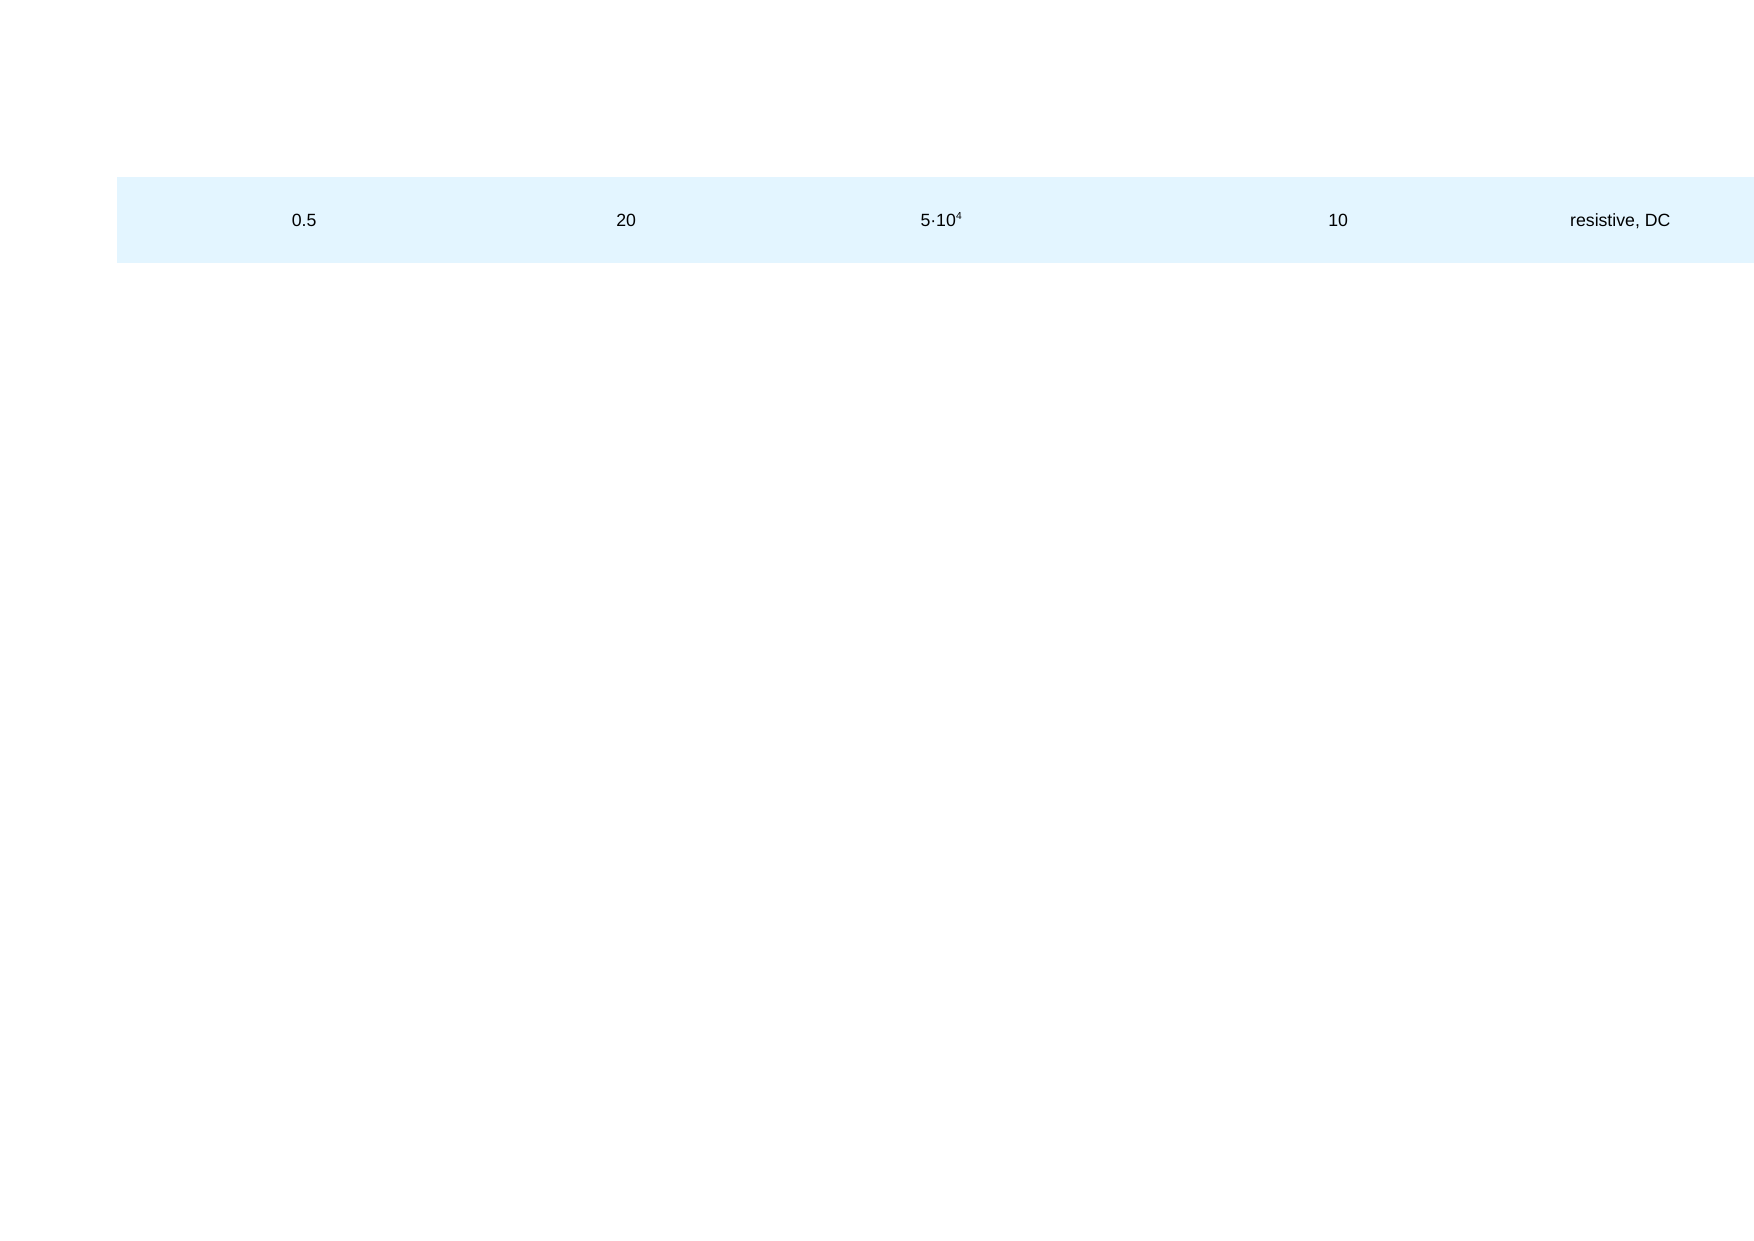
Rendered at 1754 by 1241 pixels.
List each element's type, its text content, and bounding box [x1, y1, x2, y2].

table_cell 5·104 [760, 177, 1137, 263]
table_cell 0.5 [117, 177, 507, 263]
table_cell resistive, DC [1554, 177, 1754, 263]
table_cell 20 [507, 177, 760, 263]
table_cell 10 [1137, 177, 1554, 263]
